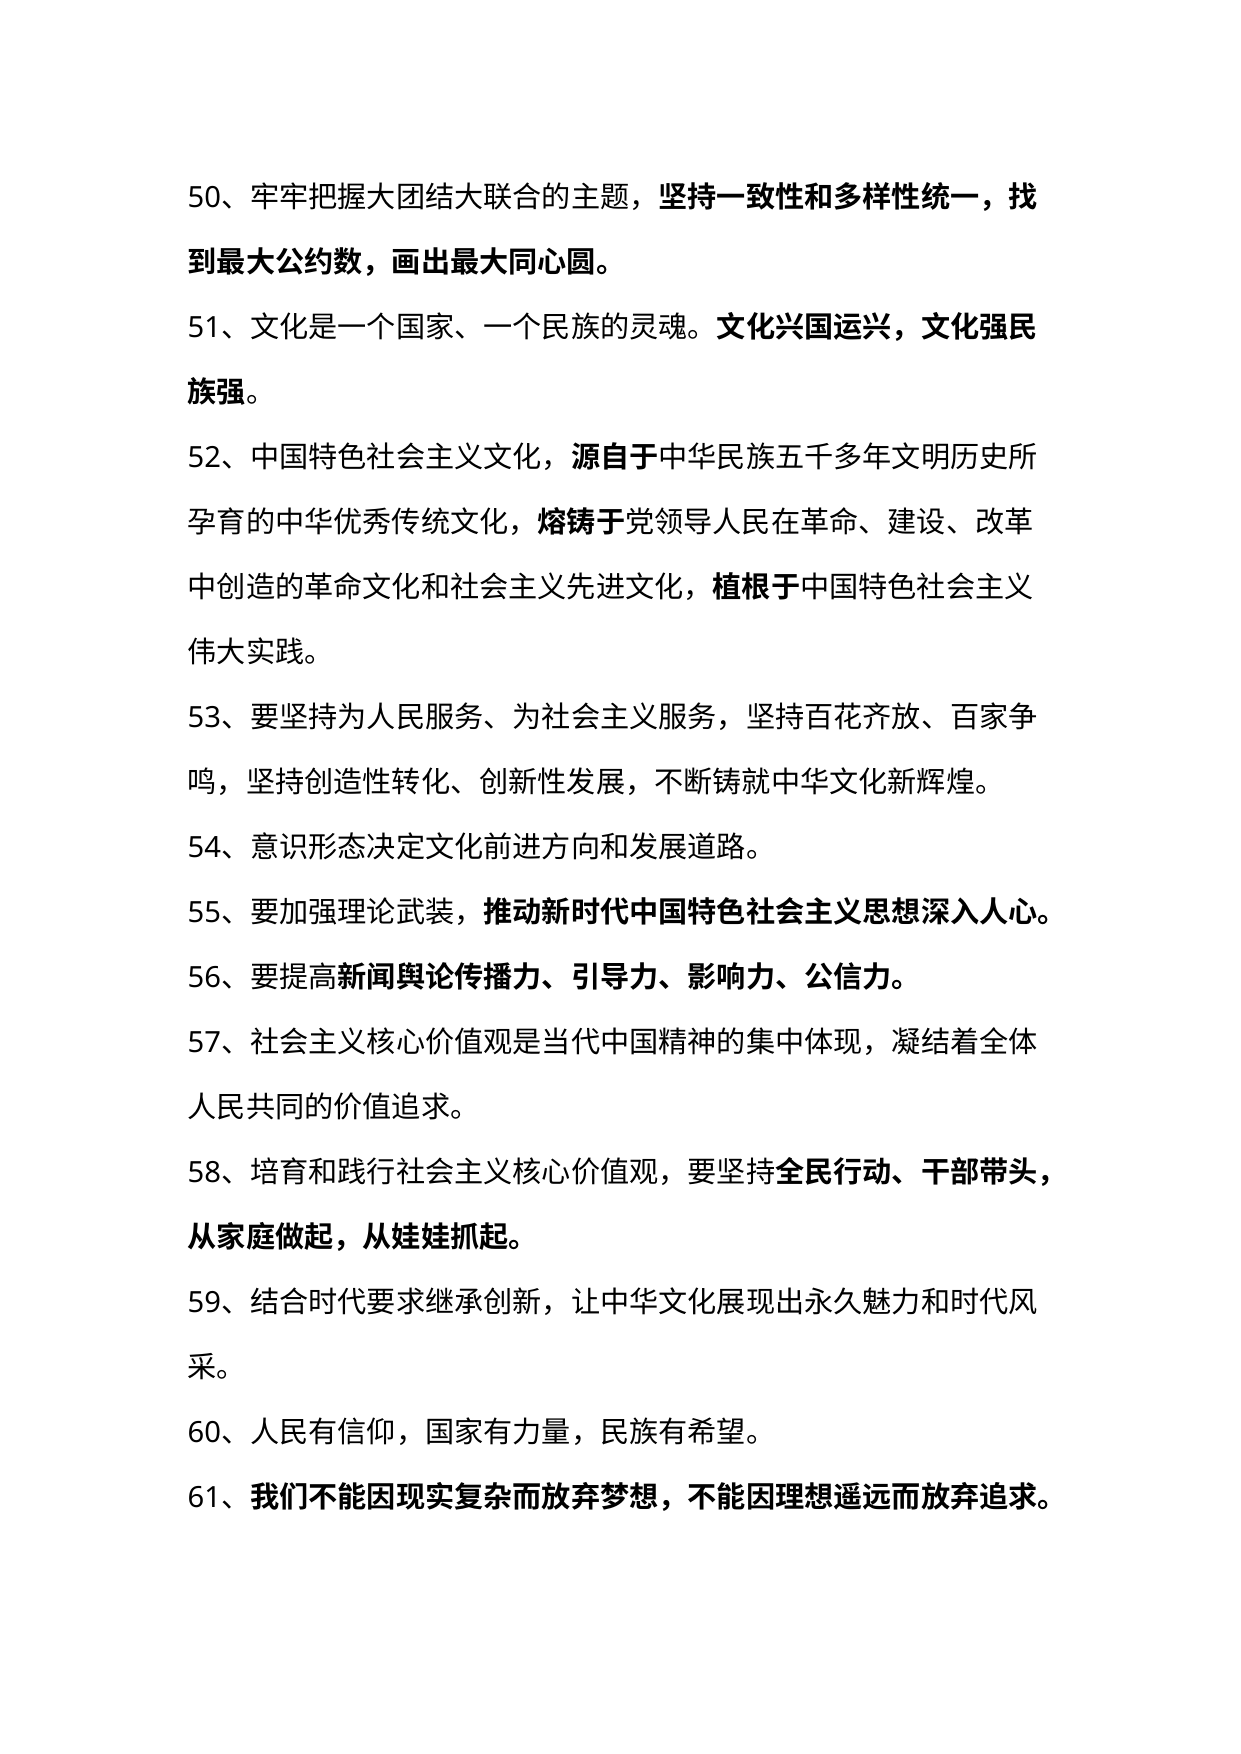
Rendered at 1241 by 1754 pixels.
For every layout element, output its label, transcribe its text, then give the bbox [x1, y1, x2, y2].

text 55、要加强理论武装，推动新时代中国特色社会主义思想深入人心。 [187, 877, 1053, 942]
text 52、中国特色社会主义文化，源自于中华民族五千多年文明历史所孕育的中华优秀传统文化，熔铸于党领导人民在革命、建设、改革中创造的革命文化和社会主义先进文化，植根于中国特色社会主义伟大实践。 [187, 422, 1053, 682]
text 61、我们不能因现实复杂而放弃梦想，不能因理想遥远而放弃追求。 [187, 1462, 1053, 1527]
text 58、培育和践行社会主义核心价值观，要坚持全民行动、干部带头，从家庭做起，从娃娃抓起。 [187, 1137, 1053, 1267]
text 54、意识形态决定文化前进方向和发展道路。 [187, 812, 1053, 877]
text 57、社会主义核心价值观是当代中国精神的集中体现，凝结着全体人民共同的价值追求。 [187, 1007, 1053, 1137]
text 53、要坚持为人民服务、为社会主义服务，坚持百花齐放、百家争鸣，坚持创造性转化、创新性发展，不断铸就中华文化新辉煌。 [187, 682, 1053, 812]
text 60、人民有信仰，国家有力量，民族有希望。 [187, 1397, 1053, 1462]
text 50、牢牢把握大团结大联合的主题，坚持一致性和多样性统一，找到最大公约数，画出最大同心圆。 [187, 162, 1053, 292]
text 51、文化是一个国家、一个民族的灵魂。文化兴国运兴，文化强民族强。 [187, 292, 1053, 422]
text 59、结合时代要求继承创新，让中华文化展现出永久魅力和时代风采。 [187, 1267, 1053, 1397]
text 56、要提高新闻舆论传播力、引导力、影响力、公信力。 [187, 942, 1053, 1007]
